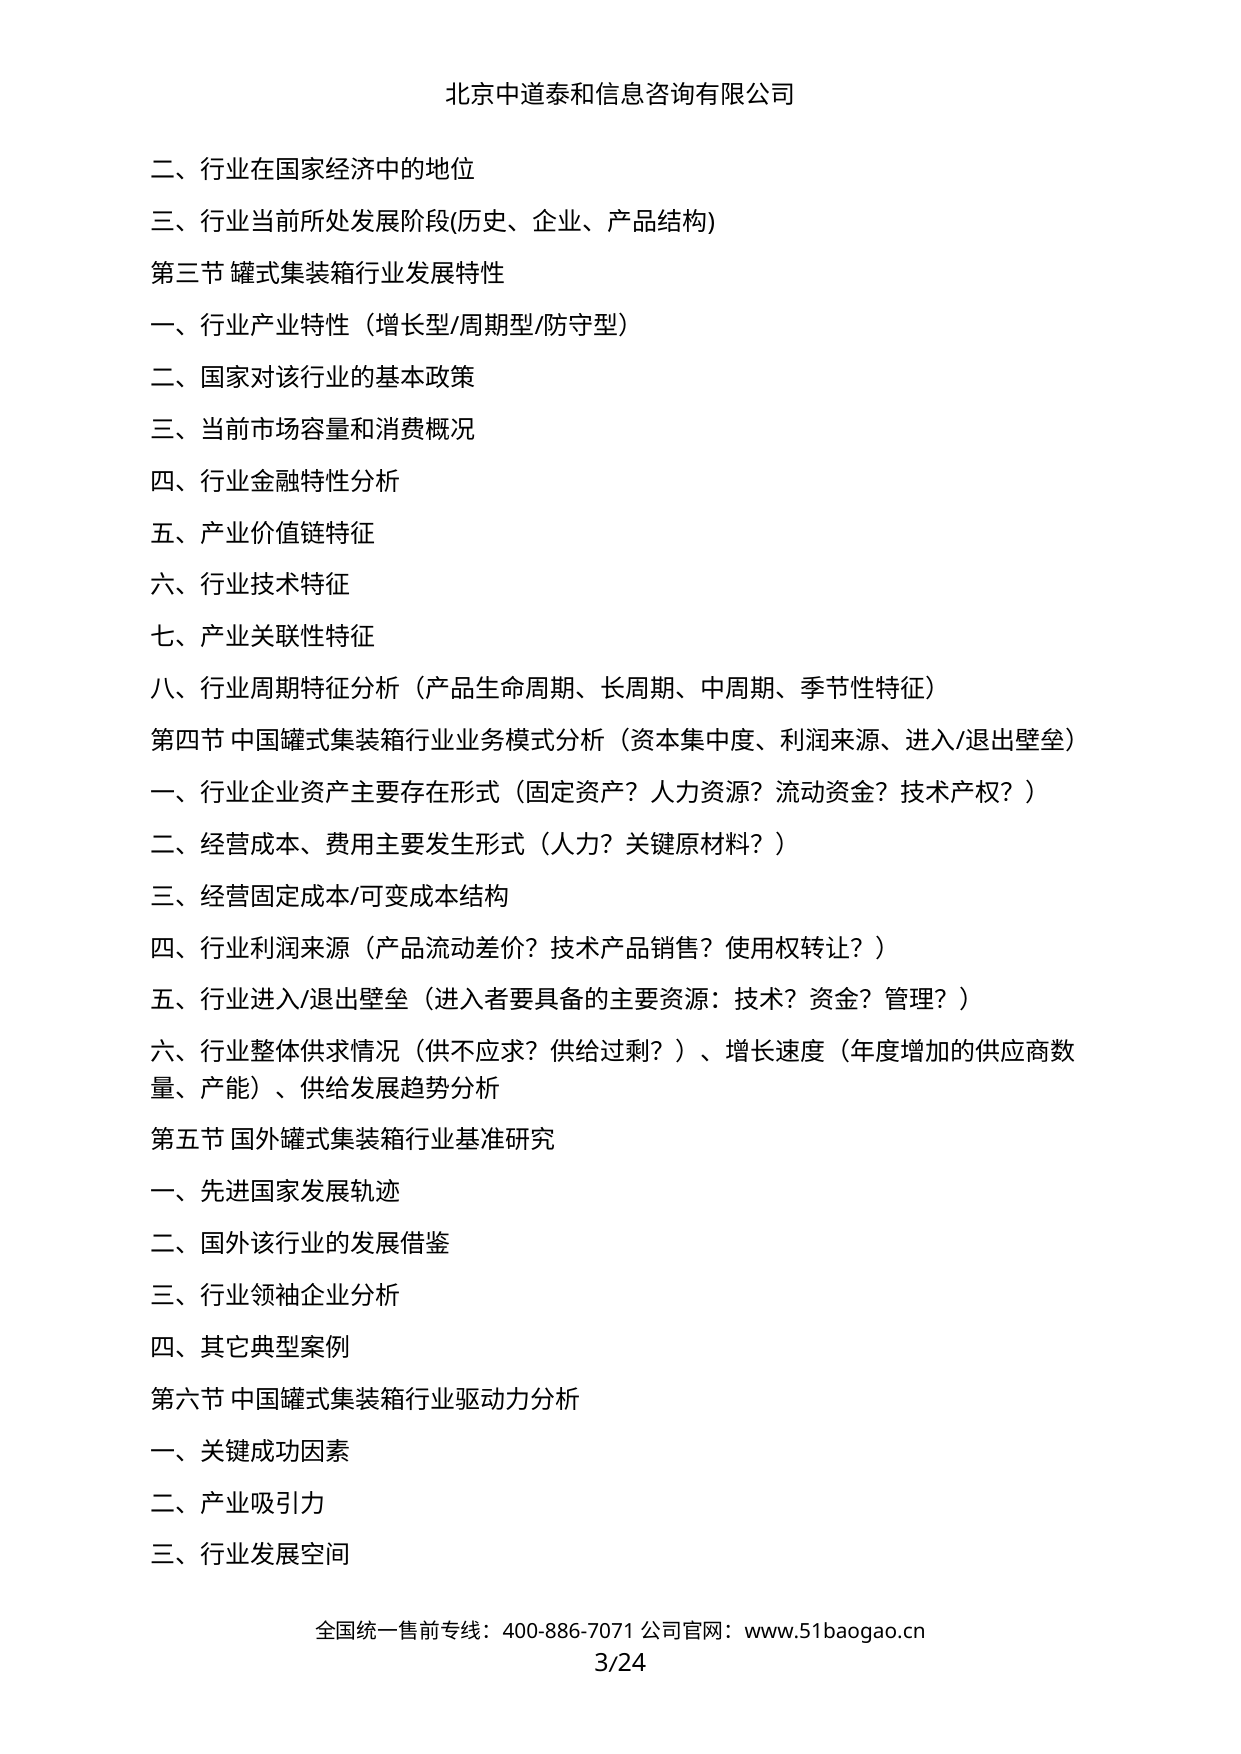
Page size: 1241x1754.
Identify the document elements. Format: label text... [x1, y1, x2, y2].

text 第四节 中国罐式集装箱行业业务模式分析（资本集中度、利润来源、进入/退出壁垒） [150, 721, 1090, 757]
text 四、行业利润来源（产品流动差价？技术产品销售？使用权转让？） [150, 928, 1090, 964]
text 五、行业进入/退出壁垒（进入者要具备的主要资源：技术？资金？管理？） [150, 980, 1090, 1016]
text 一、行业企业资产主要存在形式（固定资产？人力资源？流动资金？技术产权？） [150, 772, 1090, 809]
text 三、行业当前所处发展阶段(历史、企业、产品结构) [150, 202, 1090, 238]
text 第三节 罐式集装箱行业发展特性 [150, 254, 1090, 290]
text 七、产业关联性特征 [150, 617, 1090, 653]
text 二、国家对该行业的基本政策 [150, 357, 1090, 394]
text 二、产业吸引力 [150, 1483, 1090, 1519]
text 三、行业领袖企业分析 [150, 1276, 1090, 1312]
text 一、先进国家发展轨迹 [150, 1172, 1090, 1208]
text 第五节 国外罐式集装箱行业基准研究 [150, 1120, 1090, 1156]
text 六、行业整体供求情况（供不应求？供给过剩？）、增长速度（年度增加的供应商数量、产能）、供给发展趋势分析 [150, 1032, 1090, 1104]
text 三、行业发展空间 [150, 1535, 1090, 1571]
text 三、经营固定成本/可变成本结构 [150, 876, 1090, 912]
text 五、产业价值链特征 [150, 513, 1090, 549]
text 四、其它典型案例 [150, 1327, 1090, 1364]
text 三、当前市场容量和消费概况 [150, 409, 1090, 446]
text 一、行业产业特性（增长型/周期型/防守型） [150, 306, 1090, 342]
text 一、关键成功因素 [150, 1431, 1090, 1467]
text 二、行业在国家经济中的地位 [150, 150, 1090, 186]
text 八、行业周期特征分析（产品生命周期、长周期、中周期、季节性特征） [150, 669, 1090, 705]
text 二、经营成本、费用主要发生形式（人力？关键原材料？） [150, 824, 1090, 861]
text 第六节 中国罐式集装箱行业驱动力分析 [150, 1379, 1090, 1416]
text 六、行业技术特征 [150, 565, 1090, 601]
text 四、行业金融特性分析 [150, 461, 1090, 497]
text 二、国外该行业的发展借鉴 [150, 1224, 1090, 1260]
